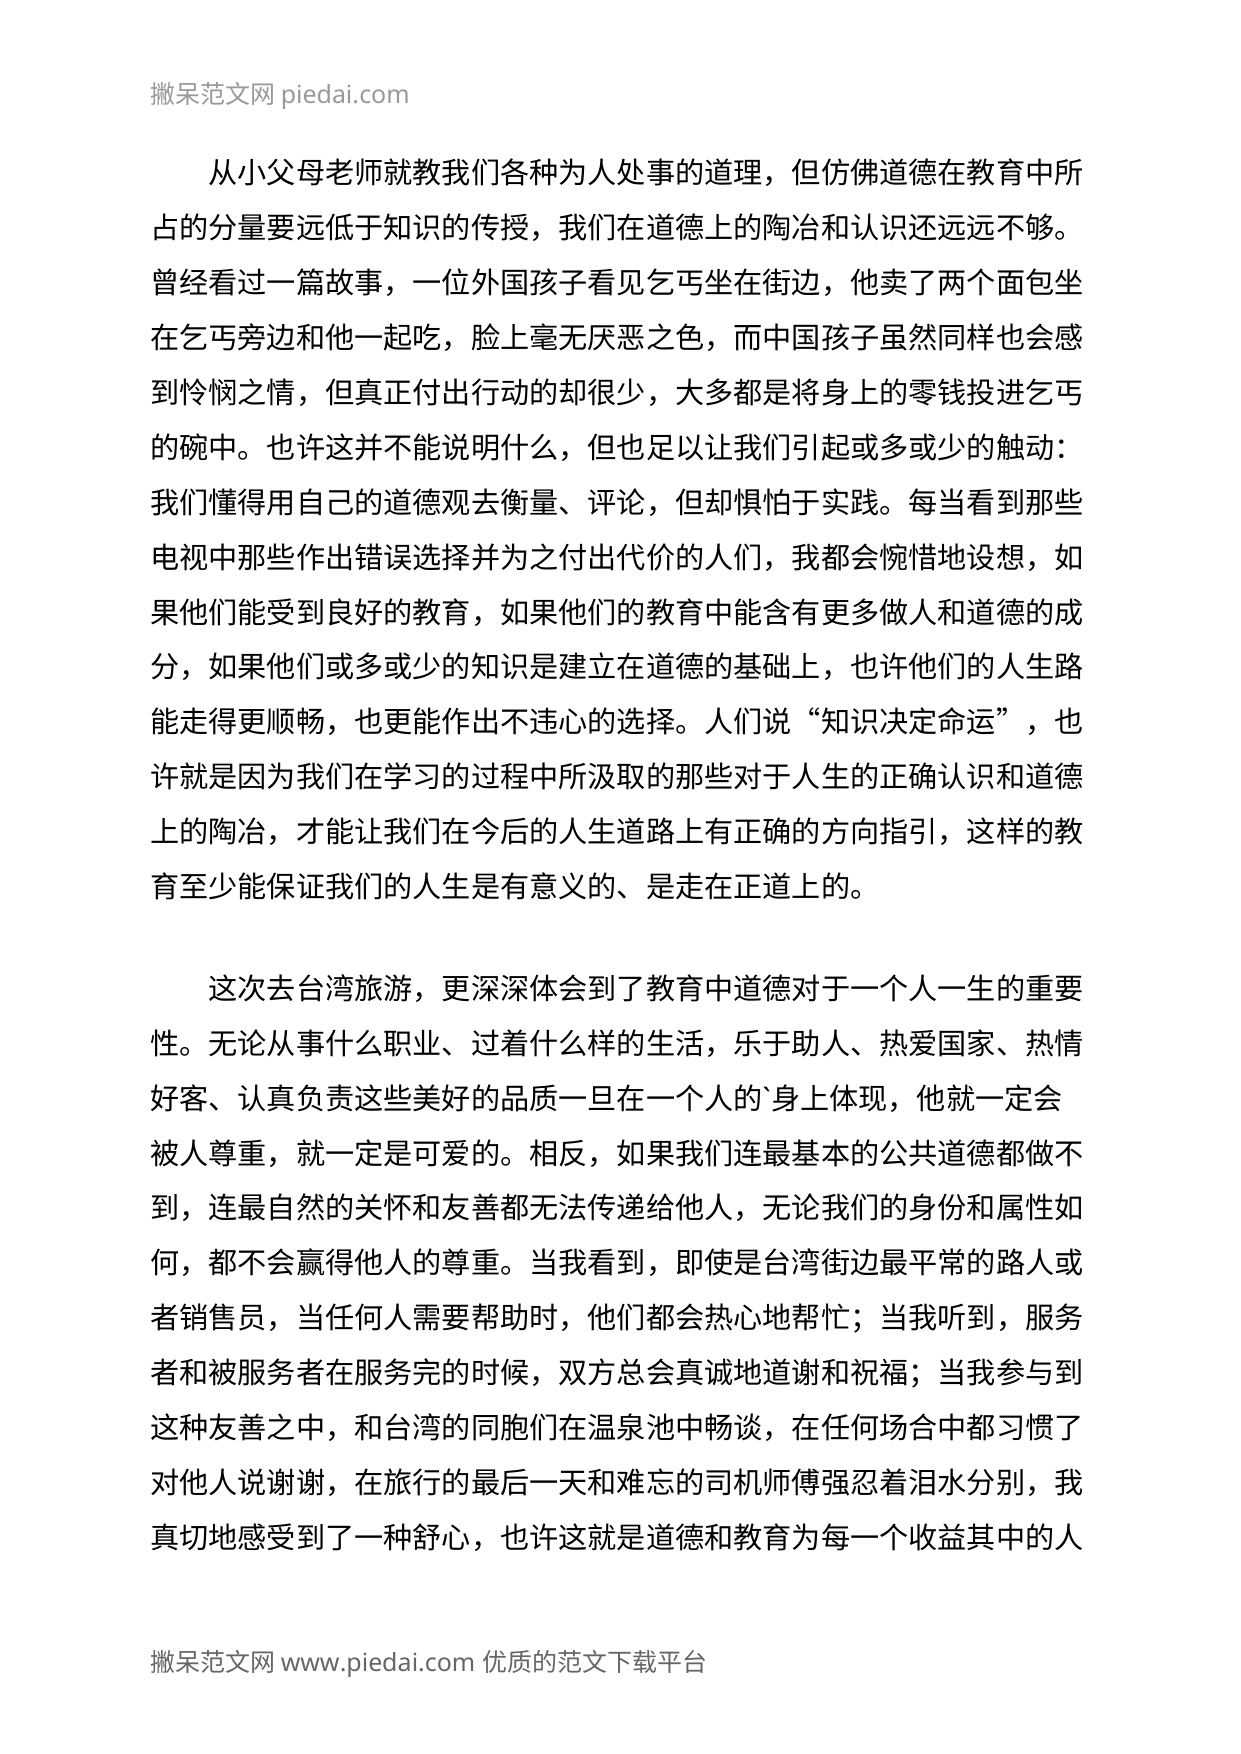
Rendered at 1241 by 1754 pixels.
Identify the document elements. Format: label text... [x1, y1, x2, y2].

text 从小父母老师就教我们各种为人处事的道理，但仿佛道德在教育中所占的分量要远低于知识的传授，我们在道德上的陶冶和认识还远远不够。曾经看过一篇故事，一位外国孩子看见乞丐坐在街边，他卖了两个面包坐在乞丐旁边和他一起吃，脸上毫无厌恶之色，而中国孩子虽然同样也会感到怜悯之情，但真正付出行动的却很少，大多都是将身上的零钱投进乞丐的碗中。也许这并不能说明什么，但也足以让我们引起或多或少的触动：我们懂得用自己的道德观去衡量、评论，但却惧怕于实践。每当看到那些电视中那些作出错误选择并为之付出代价的人们，我都会惋惜地设想，如果他们能受到良好的教育，如果他们的教育中能含有更多做人和道德的成分，如果他们或多或少的知识是建立在道德的基础上，也许他们的人生路能走得更顺畅，也更能作出不违心的选择。人们说“知识决定命运”，也许就是因为我们在学习的过程中所汲取的那些对于人生的正确认识和道德上的陶冶，才能让我们在今后的人生道路上有正确的方向指引，这样的教育至少能保证我们的人生是有意义的、是走在正道上的。 [150, 150, 1090, 906]
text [150, 965, 1090, 1557]
